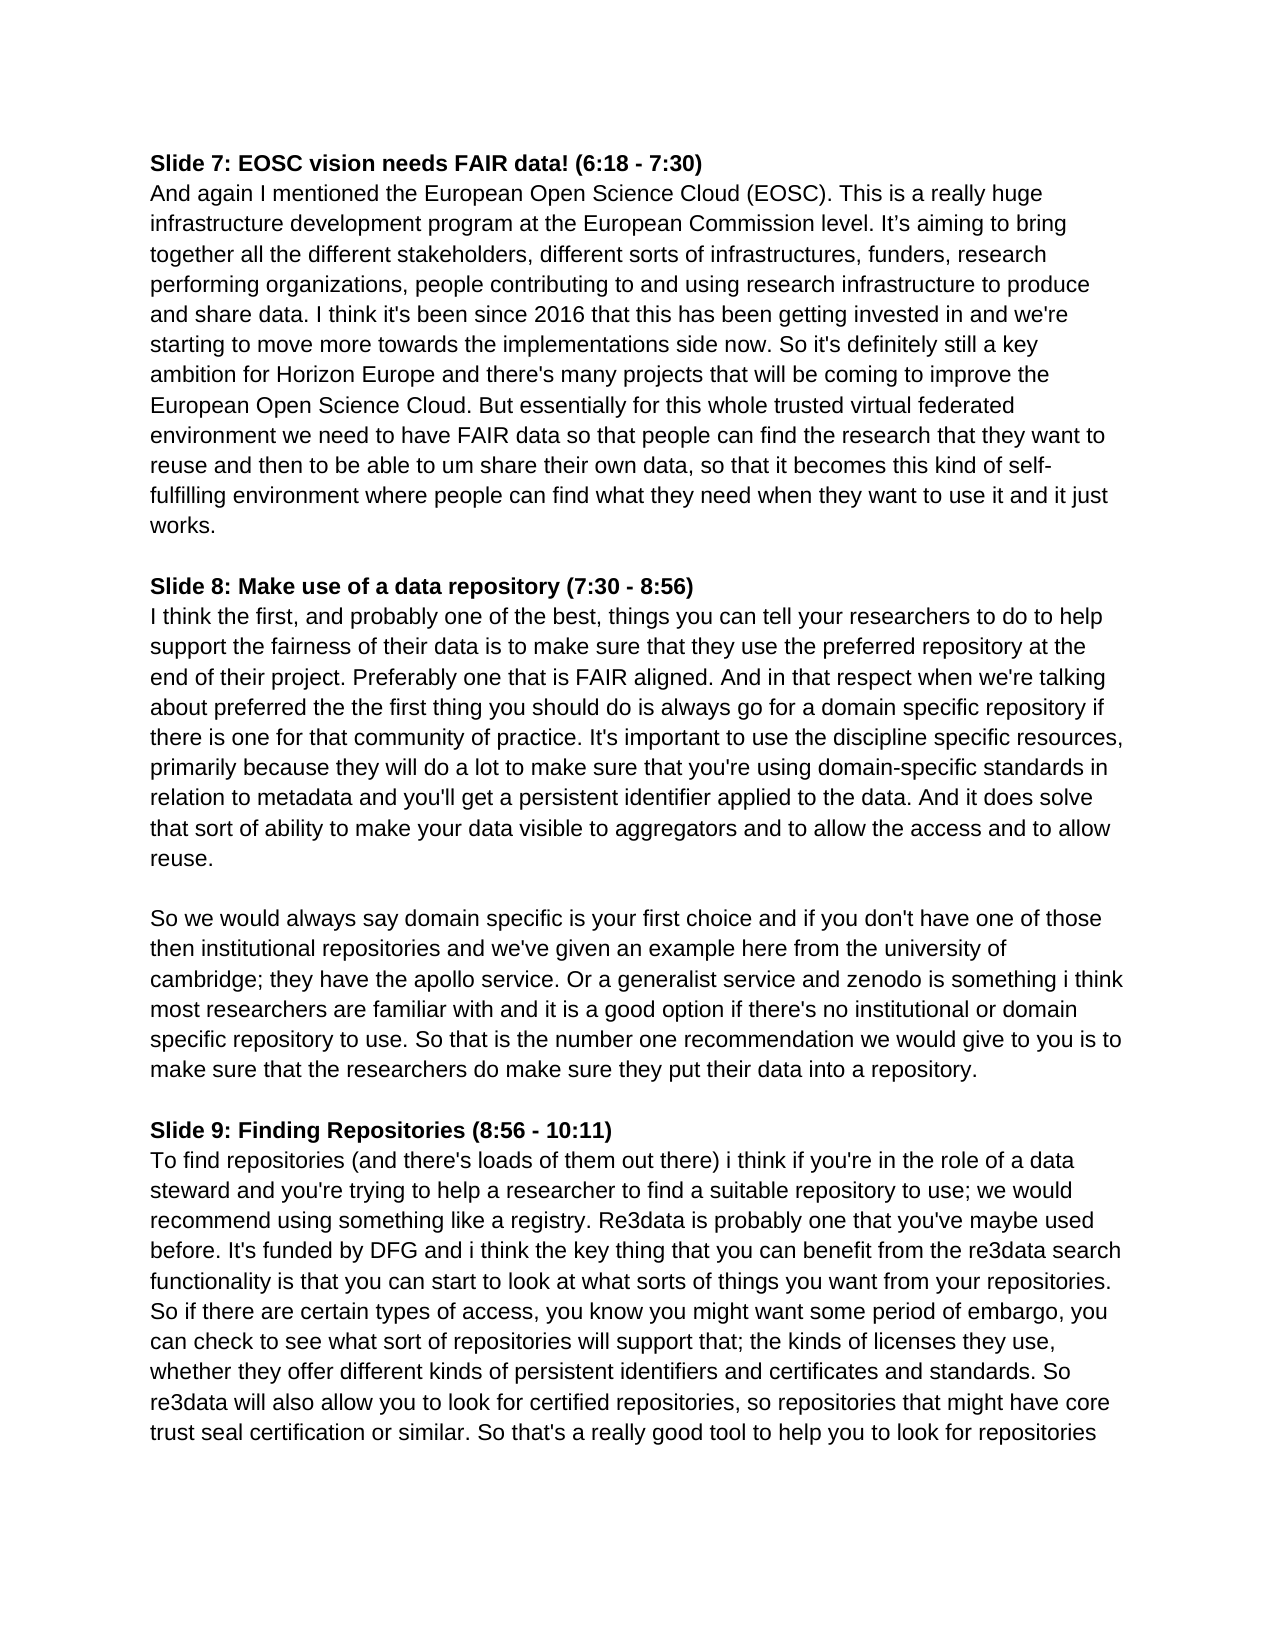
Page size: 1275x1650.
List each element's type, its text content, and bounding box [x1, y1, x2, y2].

text Slide 9: Finding Repositories (8:56 - 10:11) [150, 1117, 1125, 1143]
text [150, 1147, 1125, 1445]
text Slide 8: Make use of a data repository (7:30 - 8:56) [150, 573, 1125, 599]
text So we would always say domain specific is your first choice and if you don't have one of those then institutional repositories and we've given an example here from the university of cambridge; they have the apollo service. Or a generalist service and zenodo is something i think most researchers are familiar with and it is a good option if there's no institutional or domain specific repository to use. So that is the number one recommendation we would give to you is to make sure that the researchers do make sure they put their data into a repository. [150, 905, 1125, 1083]
text I think the first, and probably one of the best, things you can tell your researchers to do to help support the fairness of their data is to make sure that they use the preferred repository at the end of their project. Preferably one that is FAIR aligned. And in that respect when we're talking about preferred the the first thing you should do is always go for a domain specific repository if there is one for that community of practice. It's important to use the discipline specific resources, primarily because they will do a lot to make sure that you're using domain-specific standards in relation to metadata and you'll get a persistent identifier applied to the data. And it does solve that sort of ability to make your data visible to aggregators and to allow the access and to allow reuse. [150, 603, 1125, 871]
text Slide 7: EOSC vision needs FAIR data! (6:18 - 7:30) [150, 150, 1125, 176]
text And again I mentioned the European Open Science Cloud (EOSC). This is a really huge infrastructure development program at the European Commission level. It’s aiming to bring together all the different stakeholders, different sorts of infrastructures, funders, research performing organizations, people contributing to and using research infrastructure to produce and share data. I think it's been since 2016 that this has been getting invested in and we're starting to move more towards the implementations side now. So it's definitely still a key ambition for Horizon Europe and there's many projects that will be coming to improve the European Open Science Cloud. But essentially for this whole trusted virtual federated environment we need to have FAIR data so that people can find the research that they want to reuse and then to be able to um share their own data, so that it becomes this kind of self-fulfilling environment where people can find what they need when they want to use it and it just works. [150, 180, 1125, 539]
